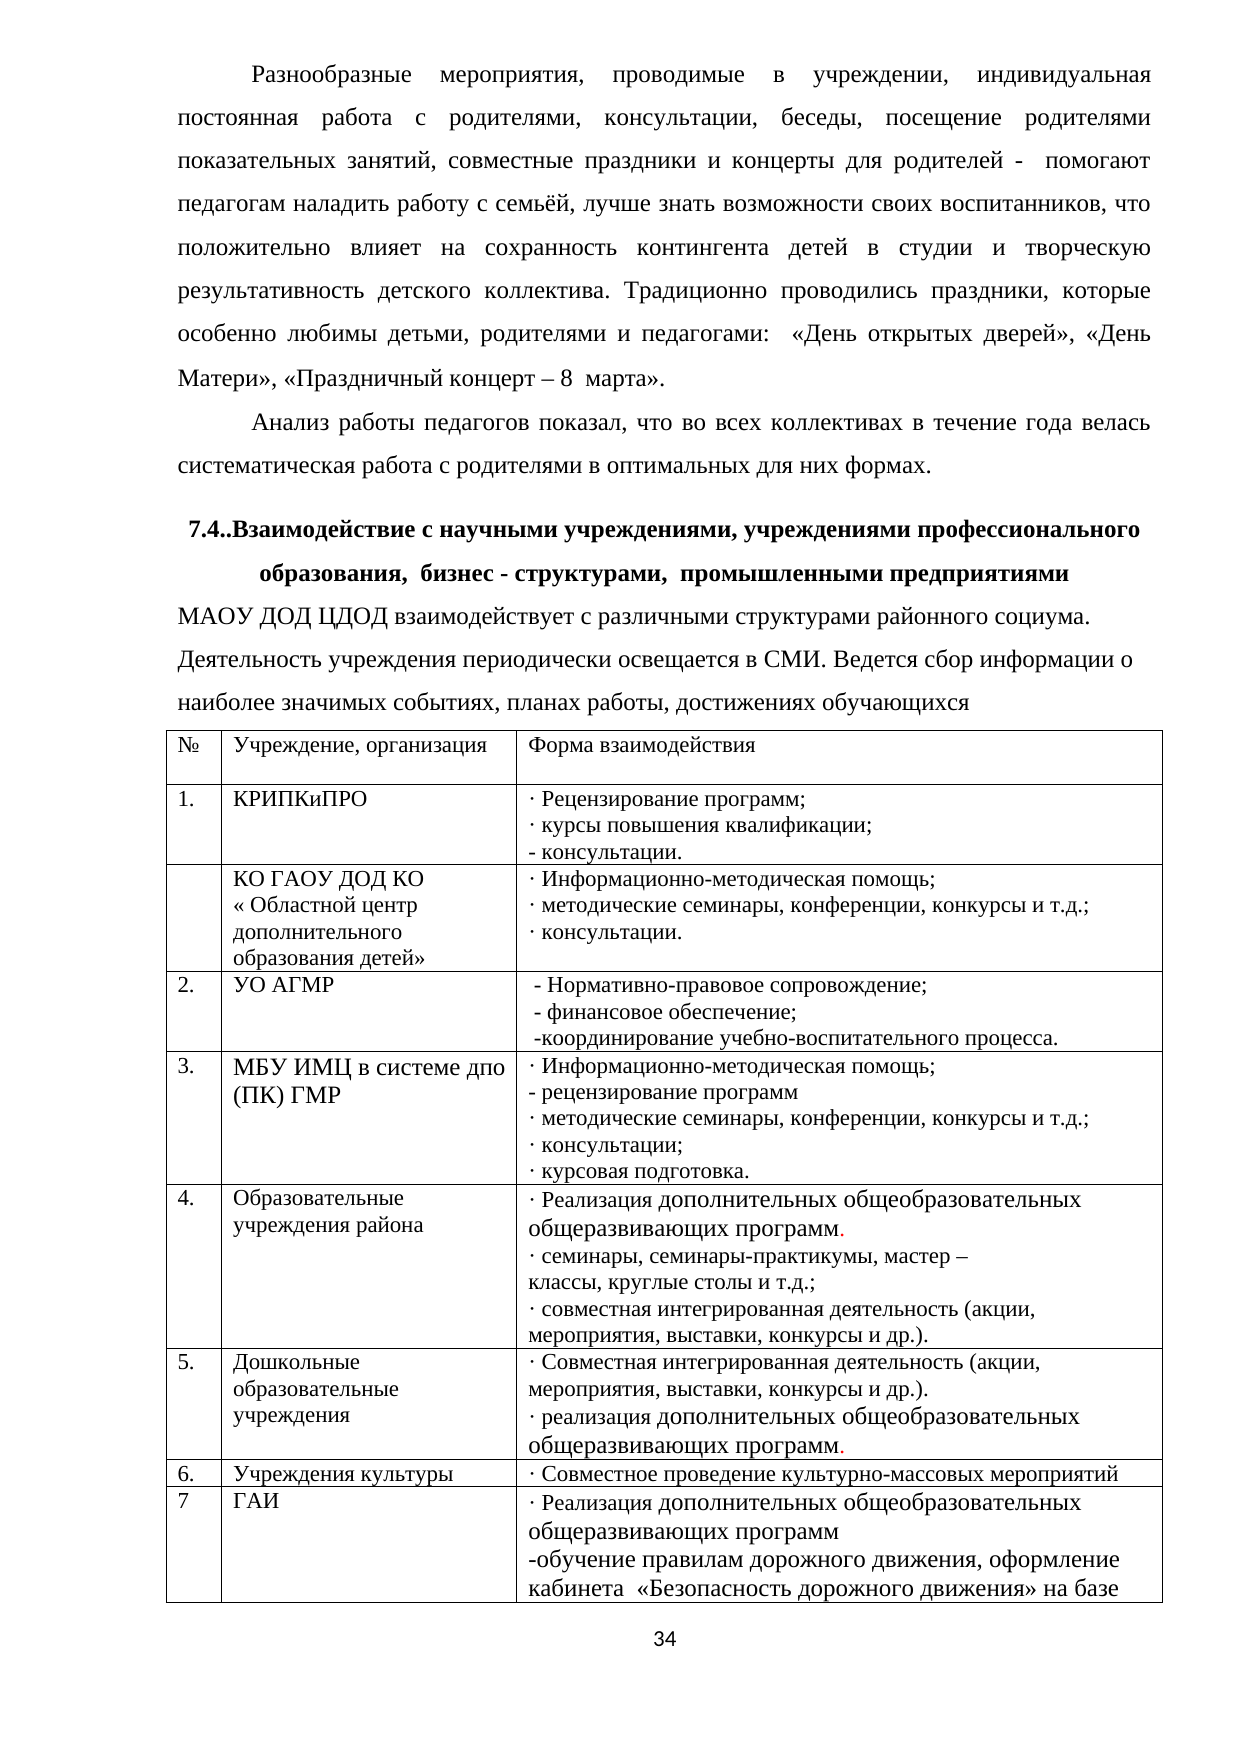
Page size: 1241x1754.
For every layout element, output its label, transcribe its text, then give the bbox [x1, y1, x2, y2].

table_cell 3. [167, 1052, 221, 1183]
table_header Учреждение, организация [222, 731, 516, 784]
text 7.4..Взаимодействие с научными учреждениями, учреждениями профессионального образования, бизнес - структурами, промышленными предприятиями [177, 514, 1152, 586]
table_cell · Совместное проведение культурно-массовых мероприятий [517, 1460, 1162, 1486]
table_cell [517, 1487, 1162, 1602]
table_header № [167, 731, 221, 784]
table_cell УО АГМР [222, 972, 516, 1051]
table_cell · Информационно-методическая помощь; · методические семинары, конференции, конкурсы и т.д.; · консультации. [517, 865, 1162, 971]
table_header Форма взаимодействия [517, 731, 1162, 784]
table_cell 6. [167, 1460, 221, 1486]
table_cell [167, 865, 221, 971]
table_cell Дошкольные образовательные учреждения [222, 1349, 516, 1459]
text Разнообразные мероприятия, проводимые в учреждении, индивидуальная постоянная работа с родителями, консультации, беседы, посещение родителями показательных занятий, совместные праздники и концерты для родителей - помогают педагогам наладить работу с семьёй, лучше знать возможности своих воспитанников, что положительно влияет на сохранность контингента детей в студии и творческую результативность детского коллектива. Традиционно проводились праздники, которые особенно любимы детьми, родителями и педагогами: «День открытых дверей», «День Матери», «Праздничный концерт – 8 марта». [177, 59, 1152, 392]
table_cell · Рецензирование программ; · курсы повышения квалификации; - консультации. [517, 785, 1162, 864]
text Анализ работы педагогов показал, что во всех коллективах в течение года велась систематическая работа с родителями в оптимальных для них формах. [177, 407, 1152, 479]
table_cell ГАИ [222, 1487, 516, 1602]
table_cell 5. [167, 1349, 221, 1459]
table_cell Образовательные учреждения района [222, 1185, 516, 1347]
table_cell МБУ ИМЦ в системе дпо (ПК) ГМР [222, 1052, 516, 1183]
table_cell КРИПКиПРО [222, 785, 516, 864]
table_cell · Совместная интегрированная деятельность (акции, мероприятия, выставки, конкурсы и др.). · реализация дополнительных общеобразовательных общеразвивающих программ. [517, 1349, 1162, 1459]
table_cell 1. [167, 785, 221, 864]
text МАОУ ДОД ЦДОД взаимодействует с различными структурами районного социума. Деятельность учреждения периодически освещается в СМИ. Ведется сбор информации о наиболее значимых событиях, планах работы, достижениях обучающихся [177, 601, 1152, 716]
table_cell КО ГАОУ ДОД КО « Областной центр дополнительного образования детей» [222, 865, 516, 971]
table_cell · Реализация дополнительных общеобразовательных общеразвивающих программ. · семинары, семинары-практикумы, мастер – классы, круглые столы и т.д.; · совместная интегрированная деятельность (акции, мероприятия, выставки, конкурсы и др.). [517, 1185, 1162, 1347]
table_cell 4. [167, 1185, 221, 1347]
table_cell 7 [167, 1487, 221, 1602]
table_cell - Нормативно-правовое сопровождение; - финансовое обеспечение; -координирование учебно-воспитательного процесса. [517, 972, 1162, 1051]
table_cell Учреждения культуры [222, 1460, 516, 1486]
table_cell 2. [167, 972, 221, 1051]
table_cell · Информационно-методическая помощь; - рецензирование программ · методические семинары, конференции, конкурсы и т.д.; · консультации; · курсовая подготовка. [517, 1052, 1162, 1183]
